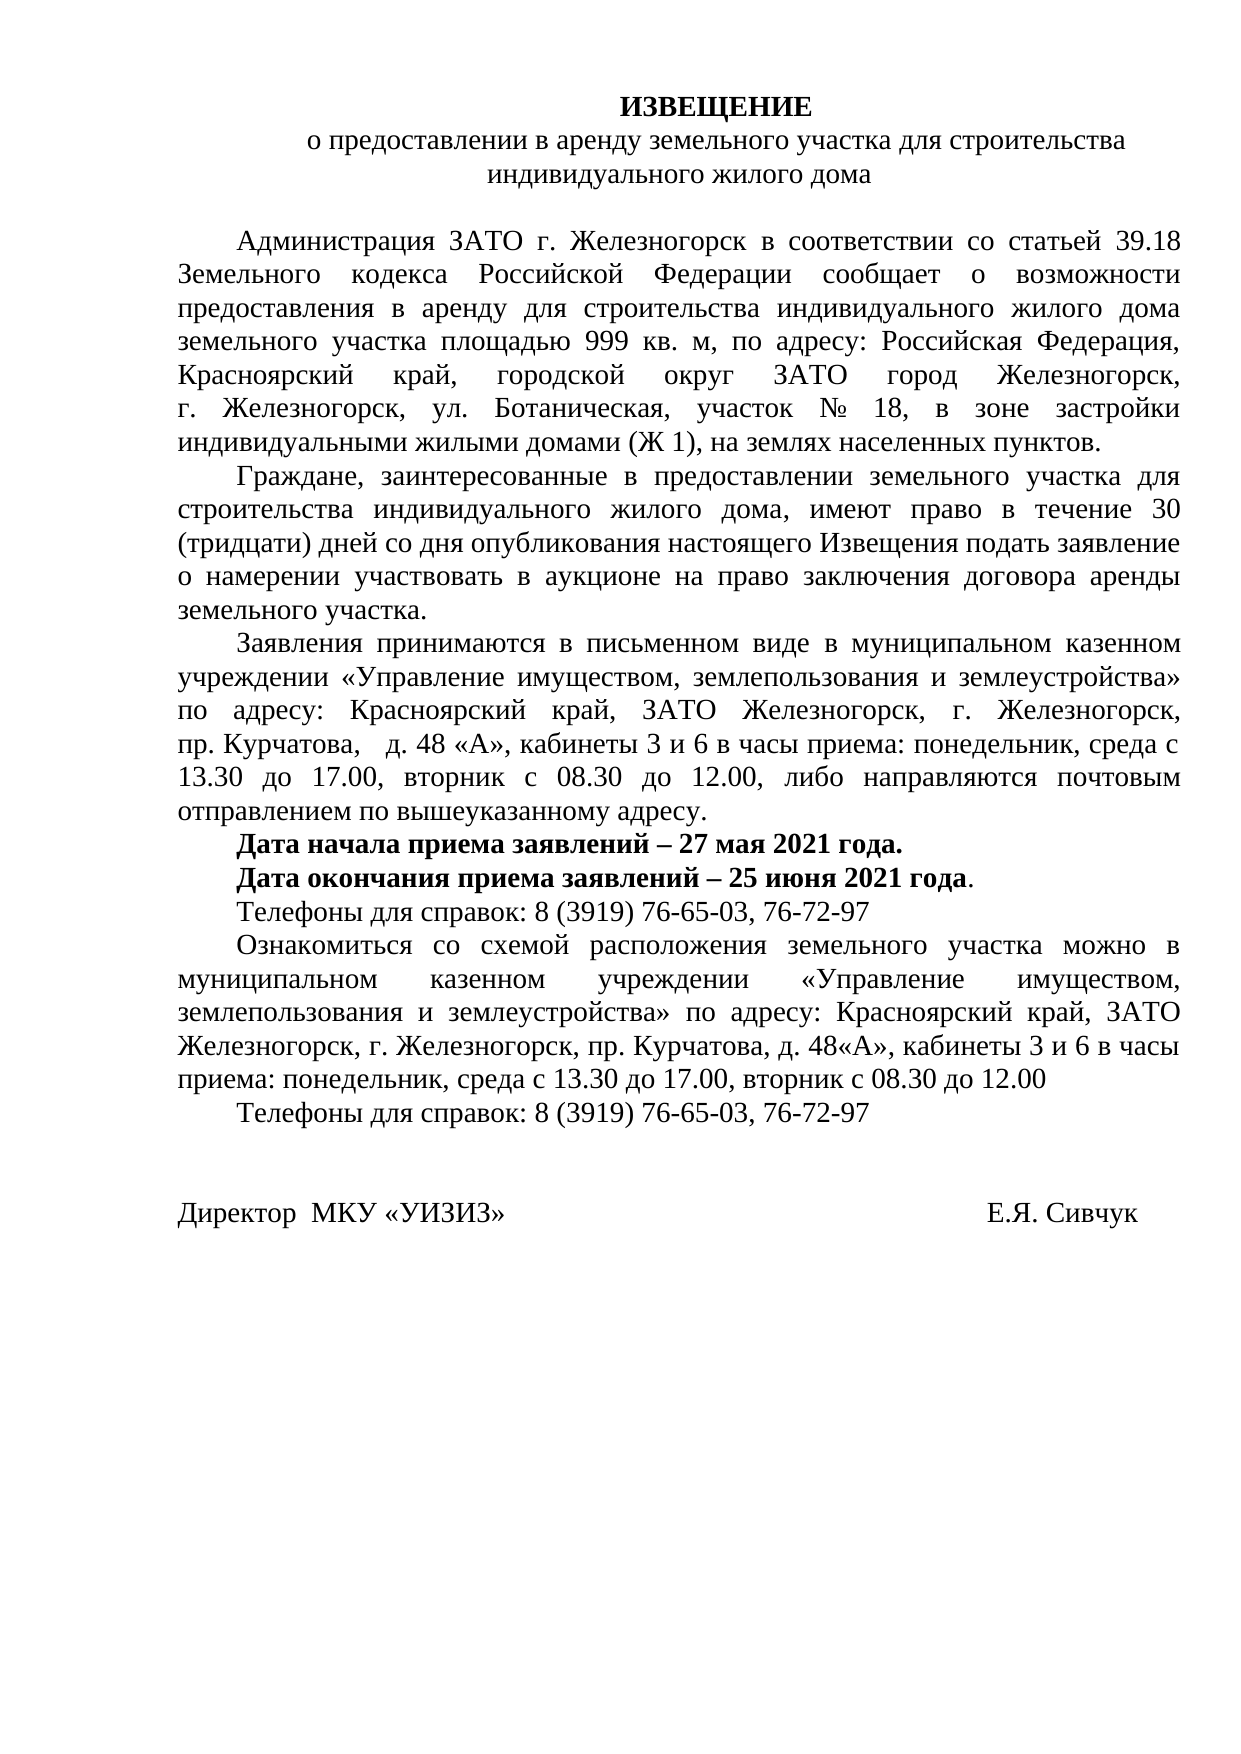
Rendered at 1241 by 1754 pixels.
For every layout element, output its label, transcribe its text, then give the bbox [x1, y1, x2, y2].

text Администрация ЗАТО г. Железногорск в соответствии со статьей 39.18 Земельного кодекса Российской Федерации сообщает о возможности предоставления в аренду для строительства индивидуального жилого дома земельного участка площадью 999 кв. м, по адресу: Российская Федерация, Красноярский край, городской округ ЗАТО город Железногорск, г. Железногорск, ул. Ботаническая, участок № 18, в зоне застройки индивидуальными жилыми домами (Ж 1), на землях населенных пунктов. [177, 223, 1181, 458]
text Дата окончания приема заявлений – 25 июня 2021 года. [177, 860, 1181, 894]
text ИЗВЕЩЕНИЕ [177, 89, 1181, 122]
text Телефоны для справок: 8 (3919) 76-65-03, 76-72-97 [177, 1095, 1181, 1128]
text Дата начала приема заявлений – 27 мая 2021 года. [177, 827, 1181, 860]
text Ознакомиться со схемой расположения земельного участка можно в муниципальном казенном учреждении «Управление имуществом, землепользования и землеустройства» по адресу: Красноярский край, ЗАТО Железногорск, г. Железногорск, пр. Курчатова, д. 48«А», кабинеты 3 и 6 в часы приема: понедельник, среда с 13.30 до 17.00, вторник с 08.30 до 12.00 [177, 927, 1181, 1095]
text Телефоны для справок: 8 (3919) 76-65-03, 76-72-97 [177, 894, 1181, 927]
text Заявления принимаются в письменном виде в муниципальном казенном учреждении «Управление имуществом, землепользования и землеустройства» по адресу: Красноярский край, ЗАТО Железногорск, г. Железногорск, пр. Курчатова, д. 48 «А», кабинеты 3 и 6 в часы приема: понедельник, среда с 13.30 до 17.00, вторник с 08.30 до 12.00, либо направляются почтовым отправлением по вышеуказанному адресу. [177, 625, 1181, 827]
text о предоставлении в аренду земельного участка для строительства индивидуального жилого дома [177, 122, 1181, 189]
text Директор МКУ «УИЗИЗ» Е.Я. Сивчук [177, 1196, 1181, 1229]
text Граждане, заинтересованные в предоставлении земельного участка для строительства индивидуального жилого дома, имеют право в течение 30 (тридцати) дней со дня опубликования настоящего Извещения подать заявление о намерении участвовать в аукционе на право заключения договора аренды земельного участка. [177, 458, 1181, 625]
